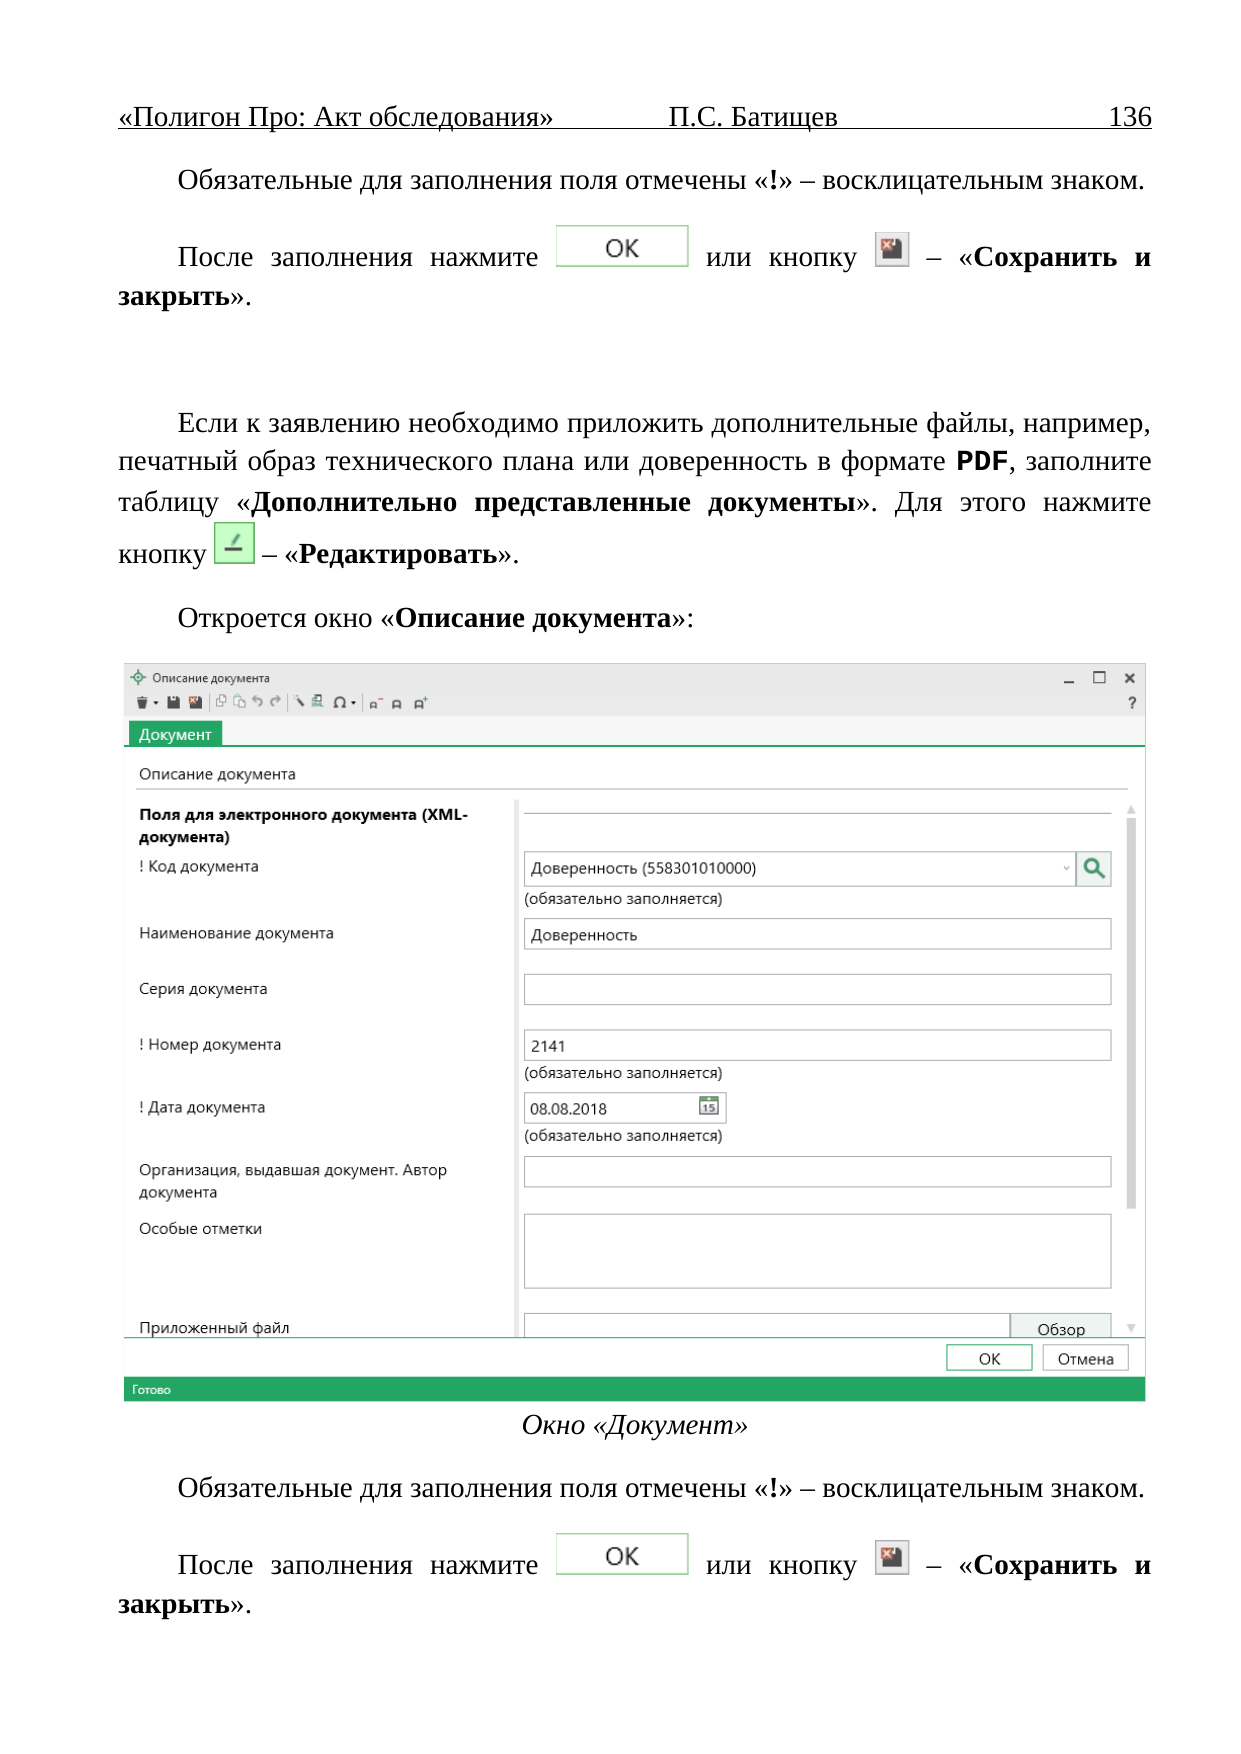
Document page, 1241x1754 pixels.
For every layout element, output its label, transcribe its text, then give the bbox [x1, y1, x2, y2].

picture [556, 1533, 689, 1575]
text После заполнения нажмите или кнопку – «Сохранить и закрыть». [118, 226, 1152, 311]
text Откроется окно «Описание документа»: [118, 600, 1152, 633]
text Обязательные для заполнения поля отмечены «!» – восклицательным знаком. [118, 1470, 1152, 1504]
text После заполнения нажмите или кнопку – «Сохранить и закрыть». [118, 1534, 1152, 1619]
picture [556, 225, 689, 267]
picture [875, 1540, 910, 1575]
text Если к заявлению необходимо приложить дополнительные файлы, например, печатный образ технического плана или доверенность в формате PDF, заполните таблицу «Дополнительно представленные документы». Для этого нажмите кнопку – «Редактировать». [118, 405, 1152, 570]
picture [214, 522, 255, 564]
text Обязательные для заполнения поля отмечены «!» – восклицательным знаком. [118, 162, 1152, 196]
picture [875, 232, 910, 267]
picture [123, 663, 1146, 1402]
